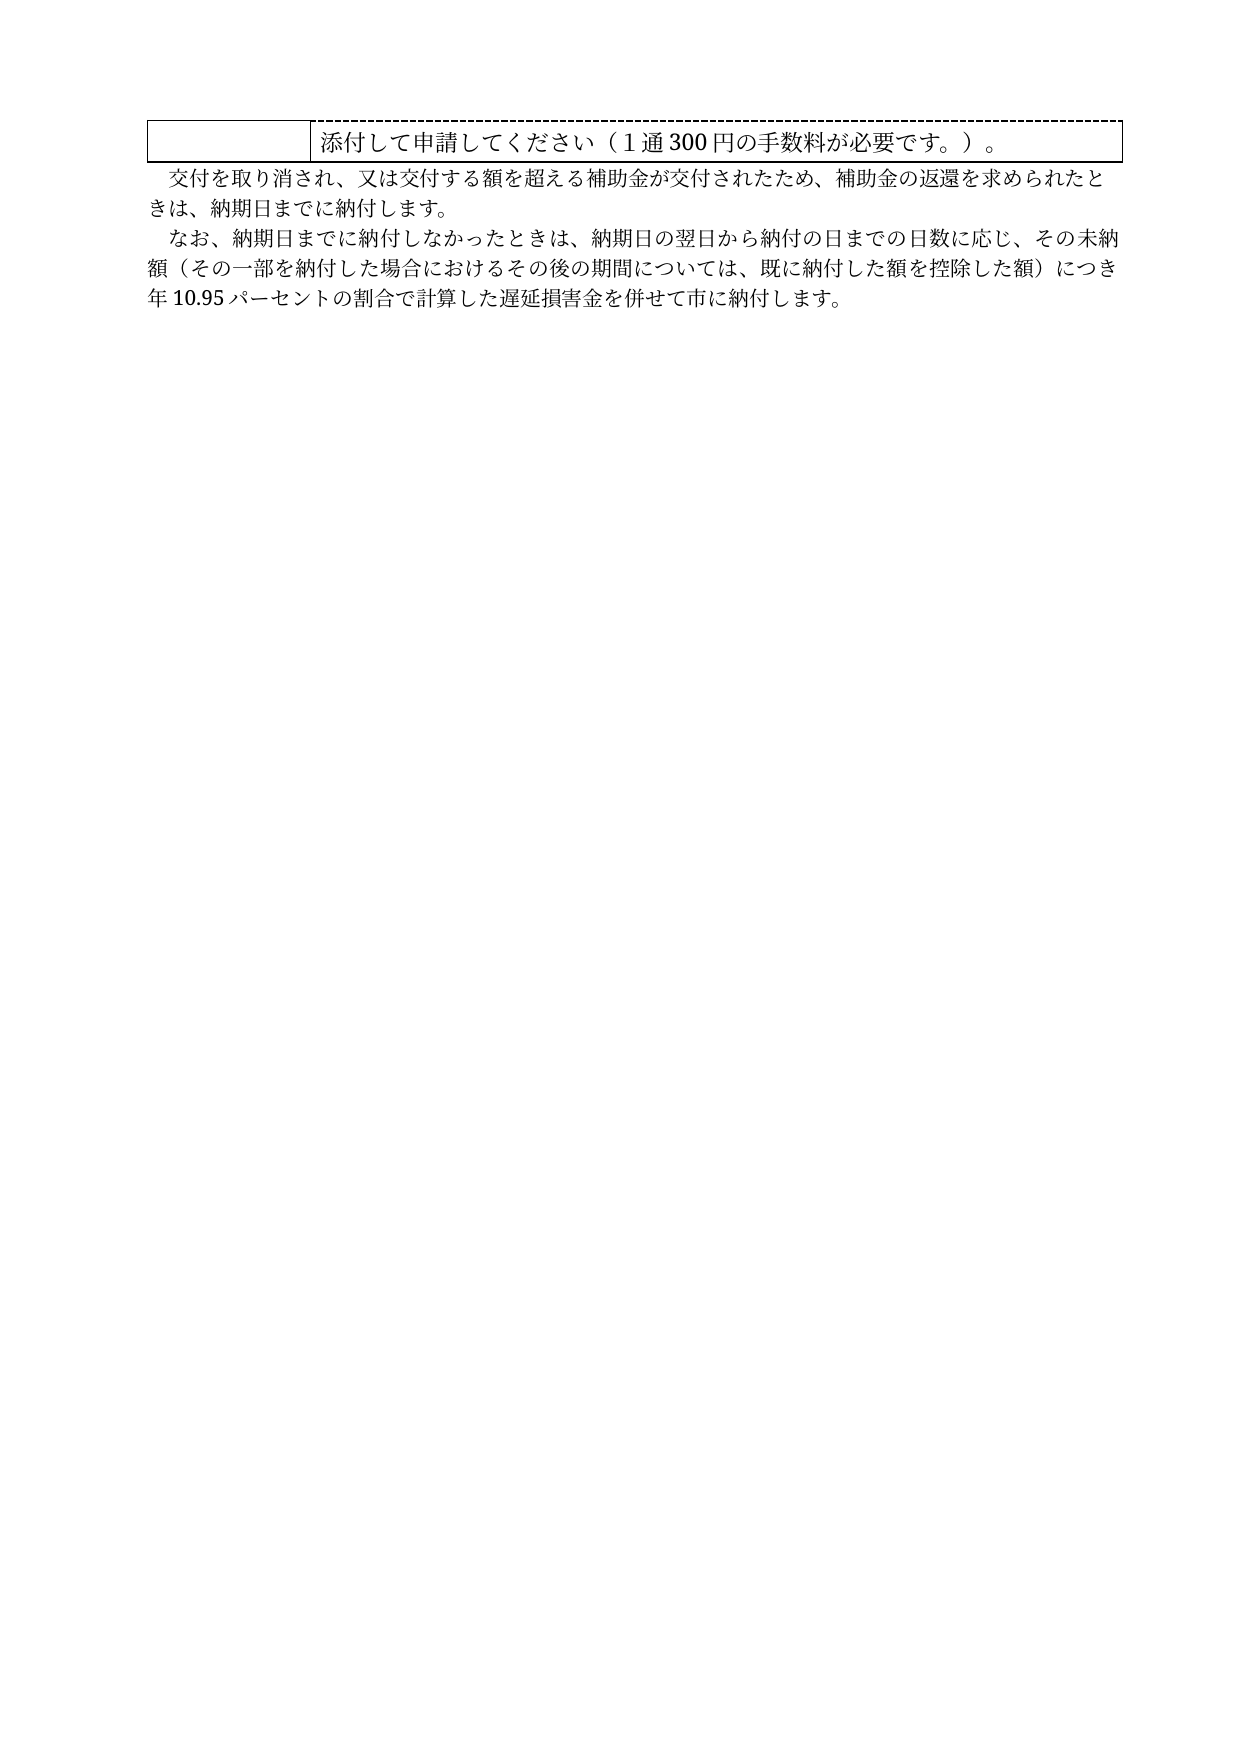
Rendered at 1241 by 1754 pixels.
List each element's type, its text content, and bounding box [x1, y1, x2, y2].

text 交付を取り消され、又は交付する額を超える補助金が交付されたため、補助金の返還を求められたときは、納期日までに納付します。 [148, 163, 1122, 222]
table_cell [311, 120, 1122, 161]
text なお、納期日までに納付しなかったときは、納期日の翌日から納付の日までの日数に応じ、その未納額（その一部を納付した場合におけるその後の期間については、既に納付した額を控除した額）につき年10.95パーセントの割合で計算した遅延損害金を併せて市に納付します。 [148, 222, 1122, 312]
